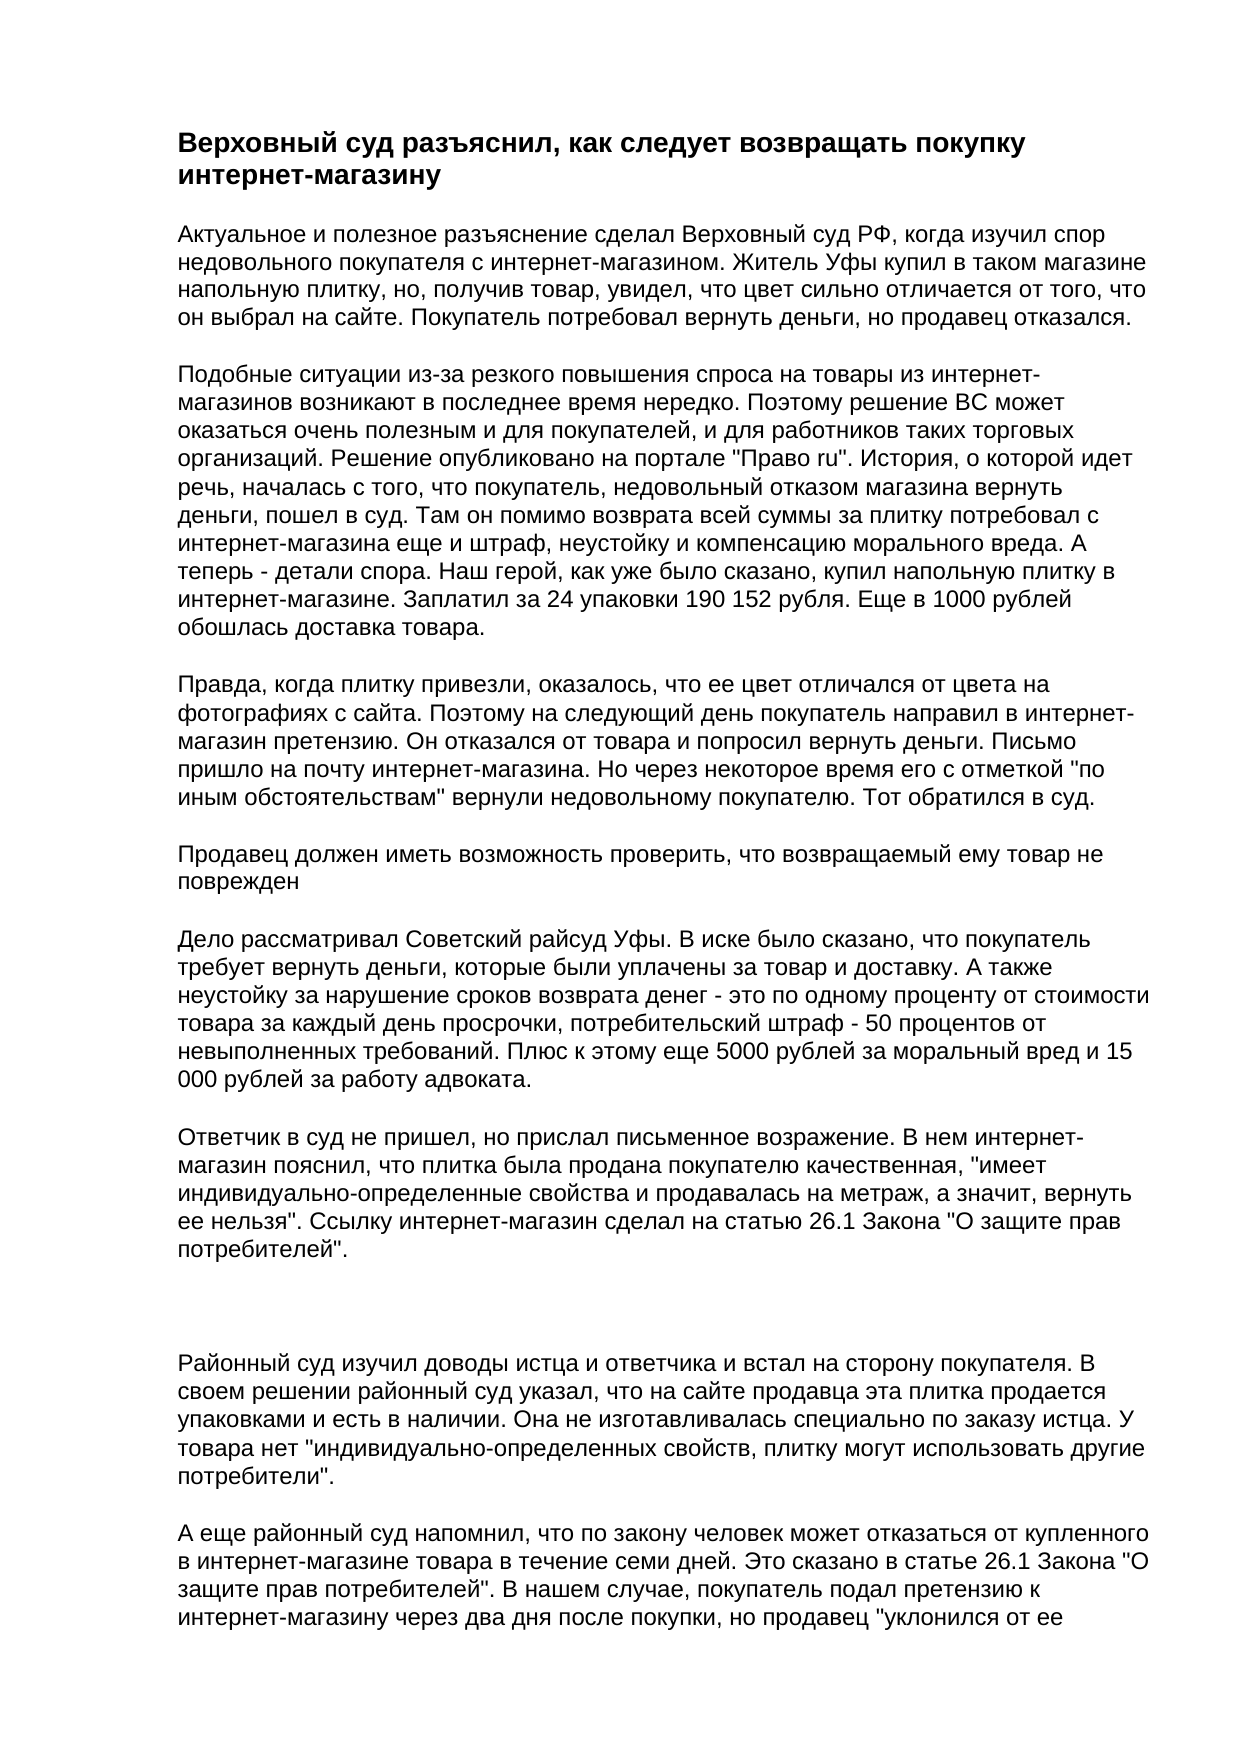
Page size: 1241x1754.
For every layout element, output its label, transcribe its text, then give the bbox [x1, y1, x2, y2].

text Дело рассматривал Советский райсуд Уфы. В иске было сказано, что покупатель требует вернуть деньги, которые были уплачены за товар и доставку. А также неустойку за нарушение сроков возврата денег - это по одному проценту от стоимости товара за каждый день просрочки, потребительский штраф - 50 процентов от невыполненных требований. Плюс к этому еще 5000 рублей за моральный вред и 15 000 рублей за работу адвоката. [177, 924, 1152, 1093]
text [177, 1518, 1152, 1631]
text Районный суд изучил доводы истца и ответчика и встал на сторону покупателя. В своем решении районный суд указал, что на сайте продавца эта плитка продается упаковками и есть в наличии. Она не изготавливалась специально по заказу истца. У товара нет "индивидуально-определенных свойств, плитку могут использовать другие потребители". [177, 1348, 1152, 1489]
text Правда, когда плитку привезли, оказалось, что ее цвет отличался от цвета на фотографиях с сайта. Поэтому на следующий день покупатель направил в интернет-магазин претензию. Он отказался от товара и попросил вернуть деньги. Письмо пришло на почту интернет-магазина. Но через некоторое время его с отметкой "по иным обстоятельствам" вернули недовольному покупателю. Тот обратился в суд. [177, 670, 1152, 811]
text Продавец должен иметь возможность проверить, что возвращаемый ему товар не поврежден [177, 840, 1152, 895]
text Актуальное и полезное разъяснение сделал Верховный суд РФ, когда изучил спор недовольного покупателя с интернет-магазином. Житель Уфы купил в таком магазине напольную плитку, но, получив товар, увидел, что цвет сильно отличается от того, что он выбрал на сайте. Покупатель потребовал вернуть деньги, но продавец отказался. [177, 220, 1152, 330]
text Ответчик в суд не пришел, но прислал письменное возражение. В нем интернет-магазин пояснил, что плитка была продана покупателю качественная, "имеет индивидуально-определенные свойства и продавалась на метраж, а значит, вернуть ее нельзя". Ссылку интернет-магазин сделал на статью 26.1 Закона "О защите прав потребителей". [177, 1122, 1152, 1263]
text Подобные ситуации из-за резкого повышения спроса на товары из интернет-магазинов возникают в последнее время нередко. Поэтому решение ВС может оказаться очень полезным и для покупателей, и для работников таких торговых организаций. Решение опубликовано на портале "Право ru". История, о которой идет речь, началась с того, что покупатель, недовольный отказом магазина вернуть деньги, пошел в суд. Там он помимо возврата всей суммы за плитку потребовал с интернет-магазина еще и штраф, неустойку и компенсацию морального вреда. А теперь - детали спора. Наш герой, как уже было сказано, купил напольную плитку в интернет-магазине. Заплатил за 24 упаковки 190 152 рубля. Еще в 1000 рублей обошлась доставка товара. [177, 359, 1152, 641]
text Верховный суд разъяснил, как следует возвращать покупку интернет-магазину [177, 126, 1152, 191]
